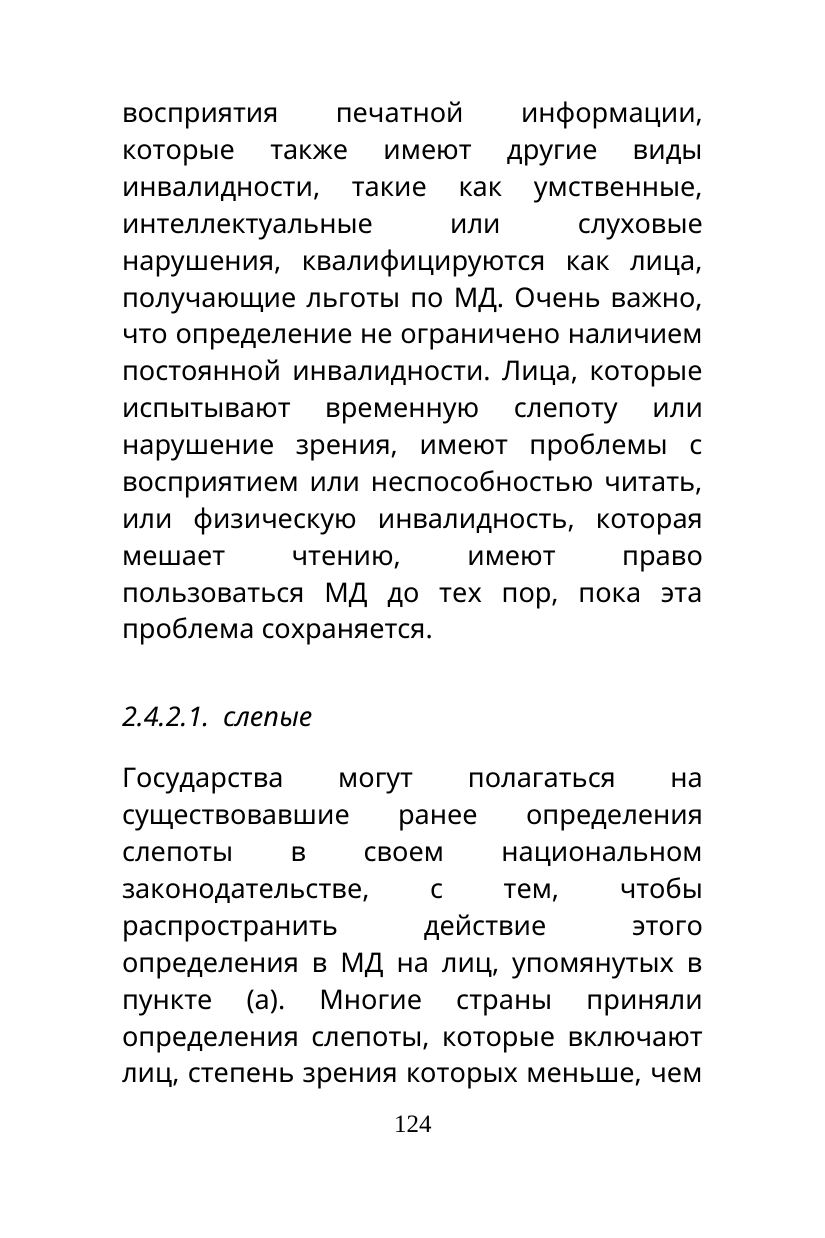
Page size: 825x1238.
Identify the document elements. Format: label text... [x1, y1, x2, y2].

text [122, 759, 703, 1091]
subtitle 2.4.2.1. слепые [122, 697, 703, 734]
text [122, 94, 703, 647]
